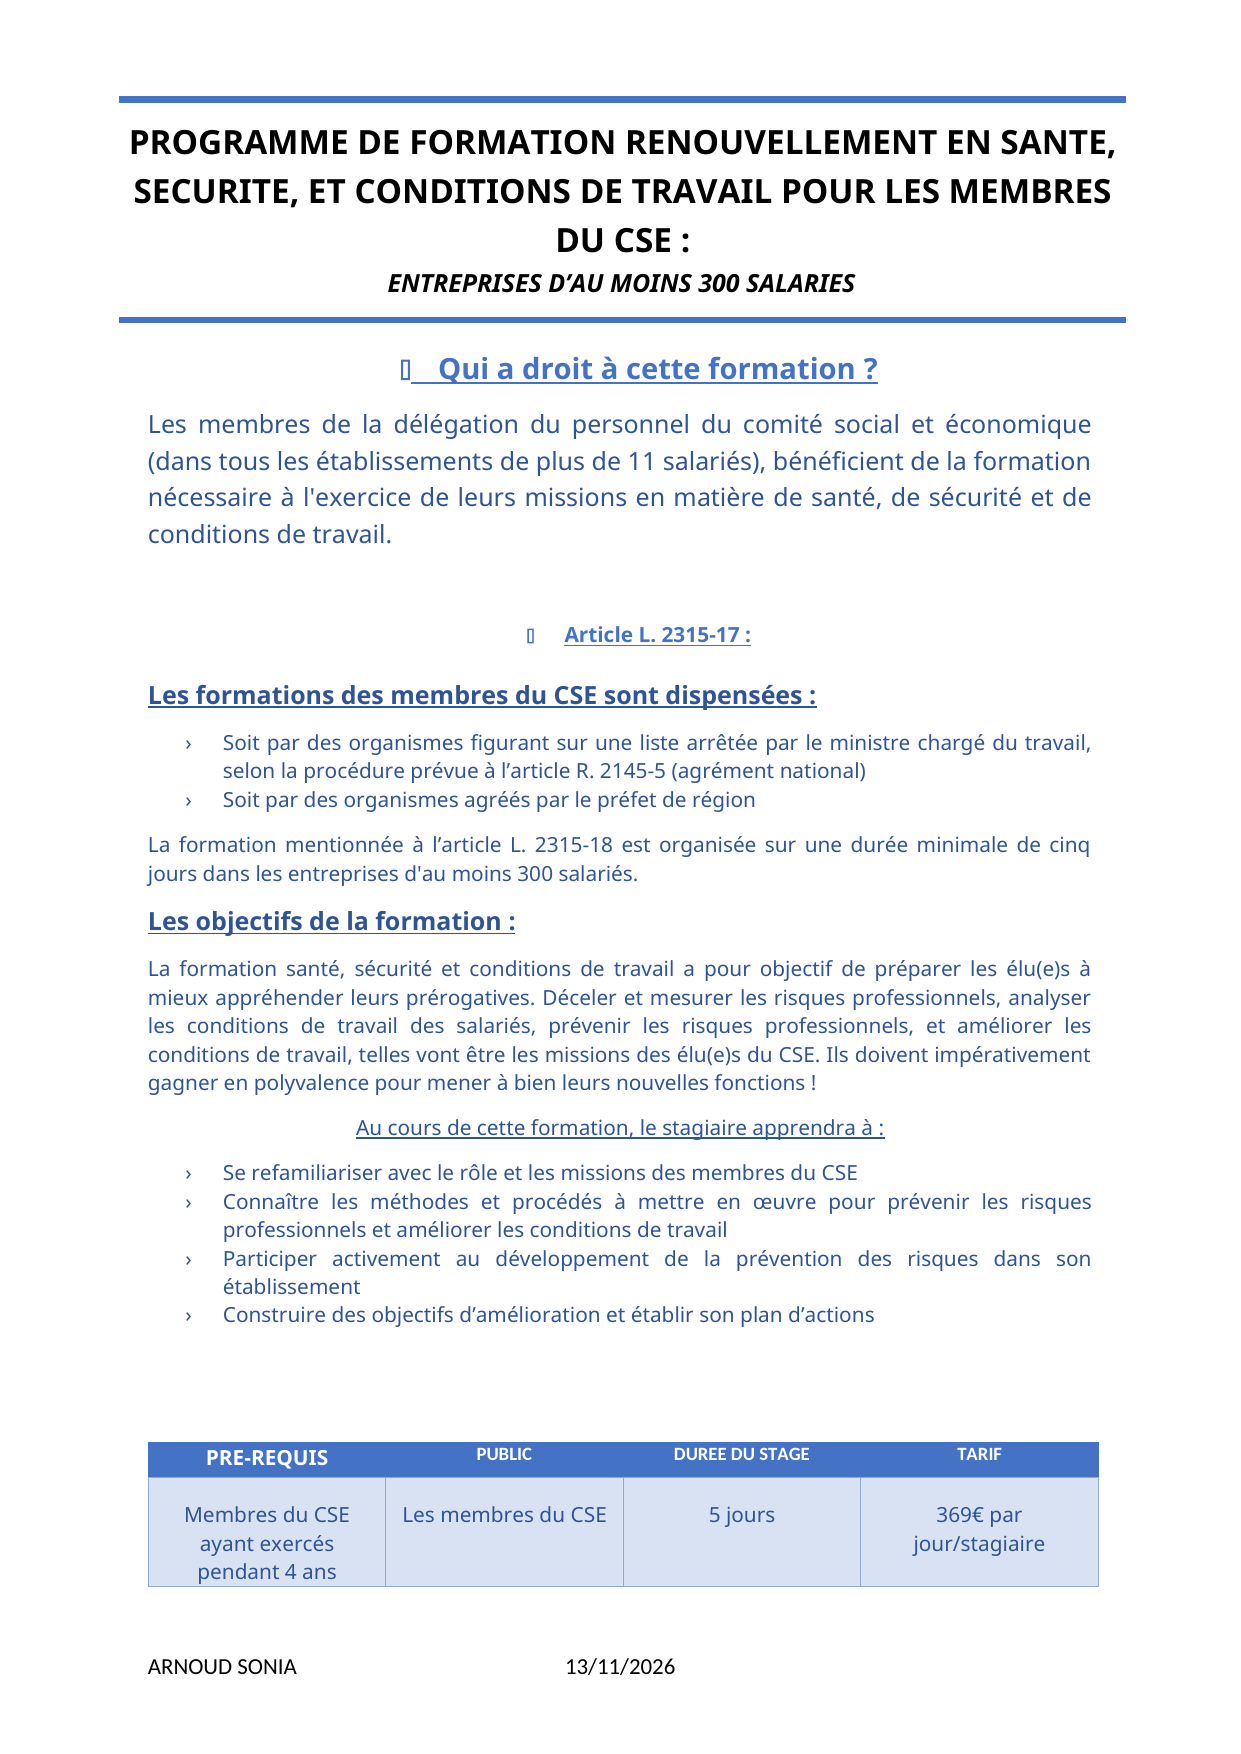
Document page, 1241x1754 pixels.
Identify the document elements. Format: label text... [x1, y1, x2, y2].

table_header TARIF [861, 1443, 1098, 1477]
table_cell Les membres du CSE [386, 1478, 623, 1586]
list Connaître les méthodes et procédés à mettre en œuvre pour prévenir les risques professionnels et améliorer les conditions de travail [185, 1187, 1093, 1244]
list Construire des objectifs d’amélioration et établir son plan d’actions [185, 1301, 1093, 1329]
list Qui a droit à cette formation ? [185, 103, 1093, 317]
table_cell 5 jours [624, 1478, 860, 1586]
list Qui a droit à cette formation ? [185, 323, 1093, 388]
list Soit par des organismes figurant sur une liste arrêtée par le ministre chargé du travail, selon la procédure prévue à l’article R. 2145-5 (agrément national) [185, 728, 1093, 785]
text Les formations des membres du CSE sont dispensées : [148, 677, 1093, 712]
table_header PRE-REQUIS [149, 1443, 385, 1477]
list Article L. 2315-17 : [185, 621, 1093, 649]
list Participer activement au développement de la prévention des risques dans son établissement [185, 1244, 1093, 1301]
text Au cours de cette formation, le stagiaire apprendra à : [148, 1113, 1093, 1142]
text Les membres de la délégation du personnel du comité social et économique (dans tous les établissements de plus de 11 salariés), bénéficient de la formation nécessaire à l'exercice de leurs missions en matière de santé, de sécurité et de conditions de travail. [148, 406, 1093, 551]
text La formation mentionnée à l’article L. 2315-18 est organisée sur une durée minimale de cinq jours dans les entreprises d'au moins 300 salariés. [148, 830, 1093, 887]
table_header PUBLIC [386, 1443, 623, 1477]
list Se refamiliariser avec le rôle et les missions des membres du CSE [185, 1158, 1093, 1187]
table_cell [149, 1478, 385, 1586]
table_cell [861, 1478, 1098, 1586]
list Soit par des organismes agréés par le préfet de région [185, 785, 1093, 813]
table_header DUREE DU STAGE [624, 1443, 860, 1477]
text La formation santé, sécurité et conditions de travail a pour objectif de préparer les élu(e)s à mieux appréhender leurs prérogatives. Déceler et mesurer les risques professionnels, analyser les conditions de travail des salariés, prévenir les risques professionnels, et améliorer les conditions de travail, telles vont être les missions des élu(e)s du CSE. Ils doivent impérativement gagner en polyvalence pour mener à bien leurs nouvelles fonctions ! [148, 954, 1093, 1097]
text Les objectifs de la formation : [148, 904, 1093, 938]
